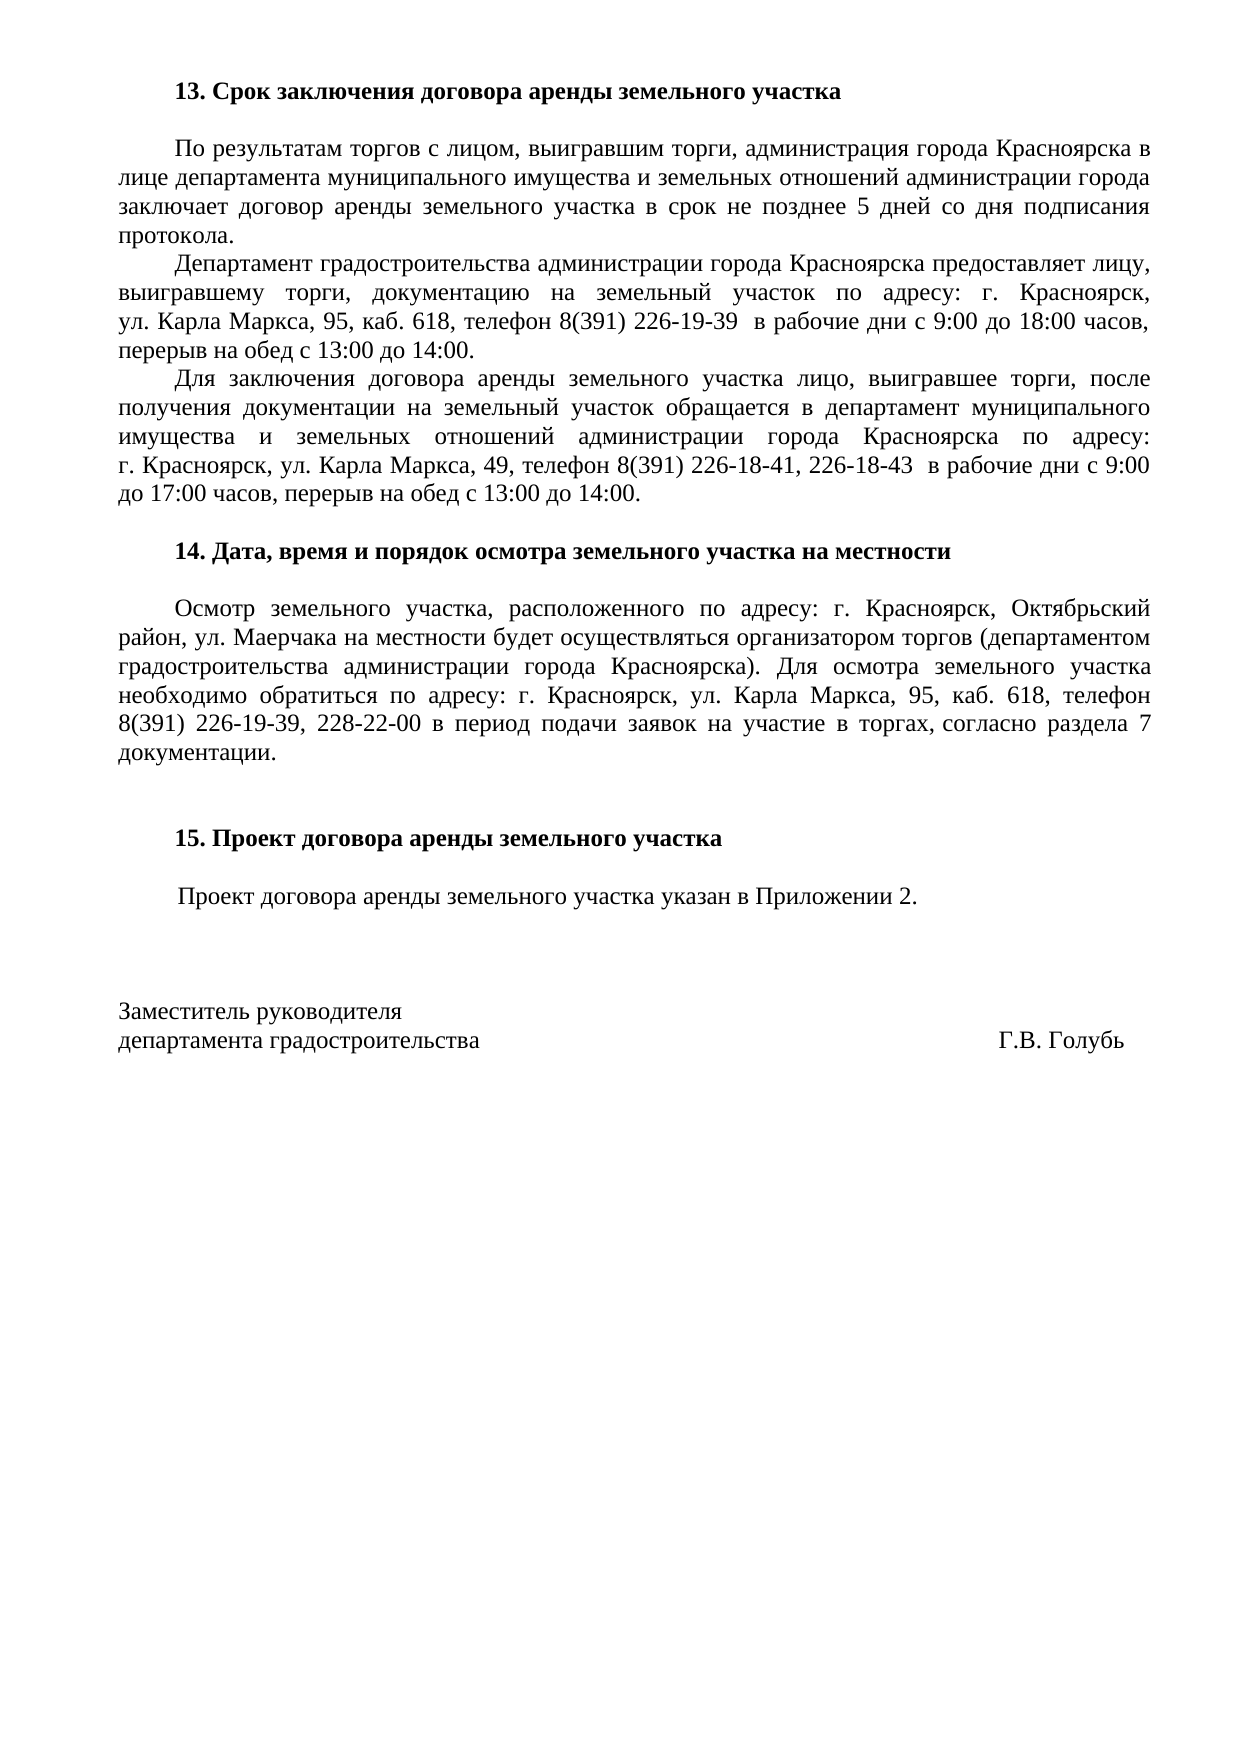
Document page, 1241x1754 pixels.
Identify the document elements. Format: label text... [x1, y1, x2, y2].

text Осмотр земельного участка, расположенного по адресу: г. Красноярск, Октябрьский район, ул. Маерчака на местности будет осуществляться организатором торгов (департаментом градостроительства администрации города Красноярска). Для осмотра земельного участка необходимо обратиться по адресу: г. Красноярск, ул. Карла Маркса, 95, каб. 618, телефон 8(391) 226-19-39, 228-22-00 в период подачи заявок на участие в торгах, согласно раздела 7 документации. [118, 593, 1152, 766]
text Департамент градостроительства администрации города Красноярска предоставляет лицу, выигравшему торги, документацию на земельный участок по адресу: г. Красноярск, ул. Карла Маркса, 95, каб. 618, телефон 8(391) 226-19-39 в рабочие дни с 9:00 до 18:00 часов, перерыв на обед с 13:00 до 14:00. [118, 248, 1152, 363]
text Проект договора аренды земельного участка указан в Приложении 2. [118, 881, 1152, 910]
text Для заключения договора аренды земельного участка лицо, выигравшее торги, после получения документации на земельный участок обращается в департамент муниципального имущества и земельных отношений администрации города Красноярска по адресу: г. Красноярск, ул. Карла Маркса, 49, телефон 8(391) 226-18-41, 226-18-43 в рабочие дни с 9:00 до 17:00 часов, перерыв на обед с 13:00 до 14:00. [118, 363, 1152, 507]
text Заместитель руководителя [118, 996, 1152, 1025]
text 15. Проект договора аренды земельного участка [118, 823, 1152, 852]
text департамента градостроительства Г.В. Голубь [118, 1025, 1152, 1053]
text По результатам торгов с лицом, выигравшим торги, администрация города Красноярска в лице департамента муниципального имущества и земельных отношений администрации города заключает договор аренды земельного участка в срок не позднее 5 дней со дня подписания протокола. [118, 133, 1152, 248]
text 13. Срок заключения договора аренды земельного участка [118, 76, 1152, 105]
text 14. Дата, время и порядок осмотра земельного участка на местности [118, 536, 1152, 565]
